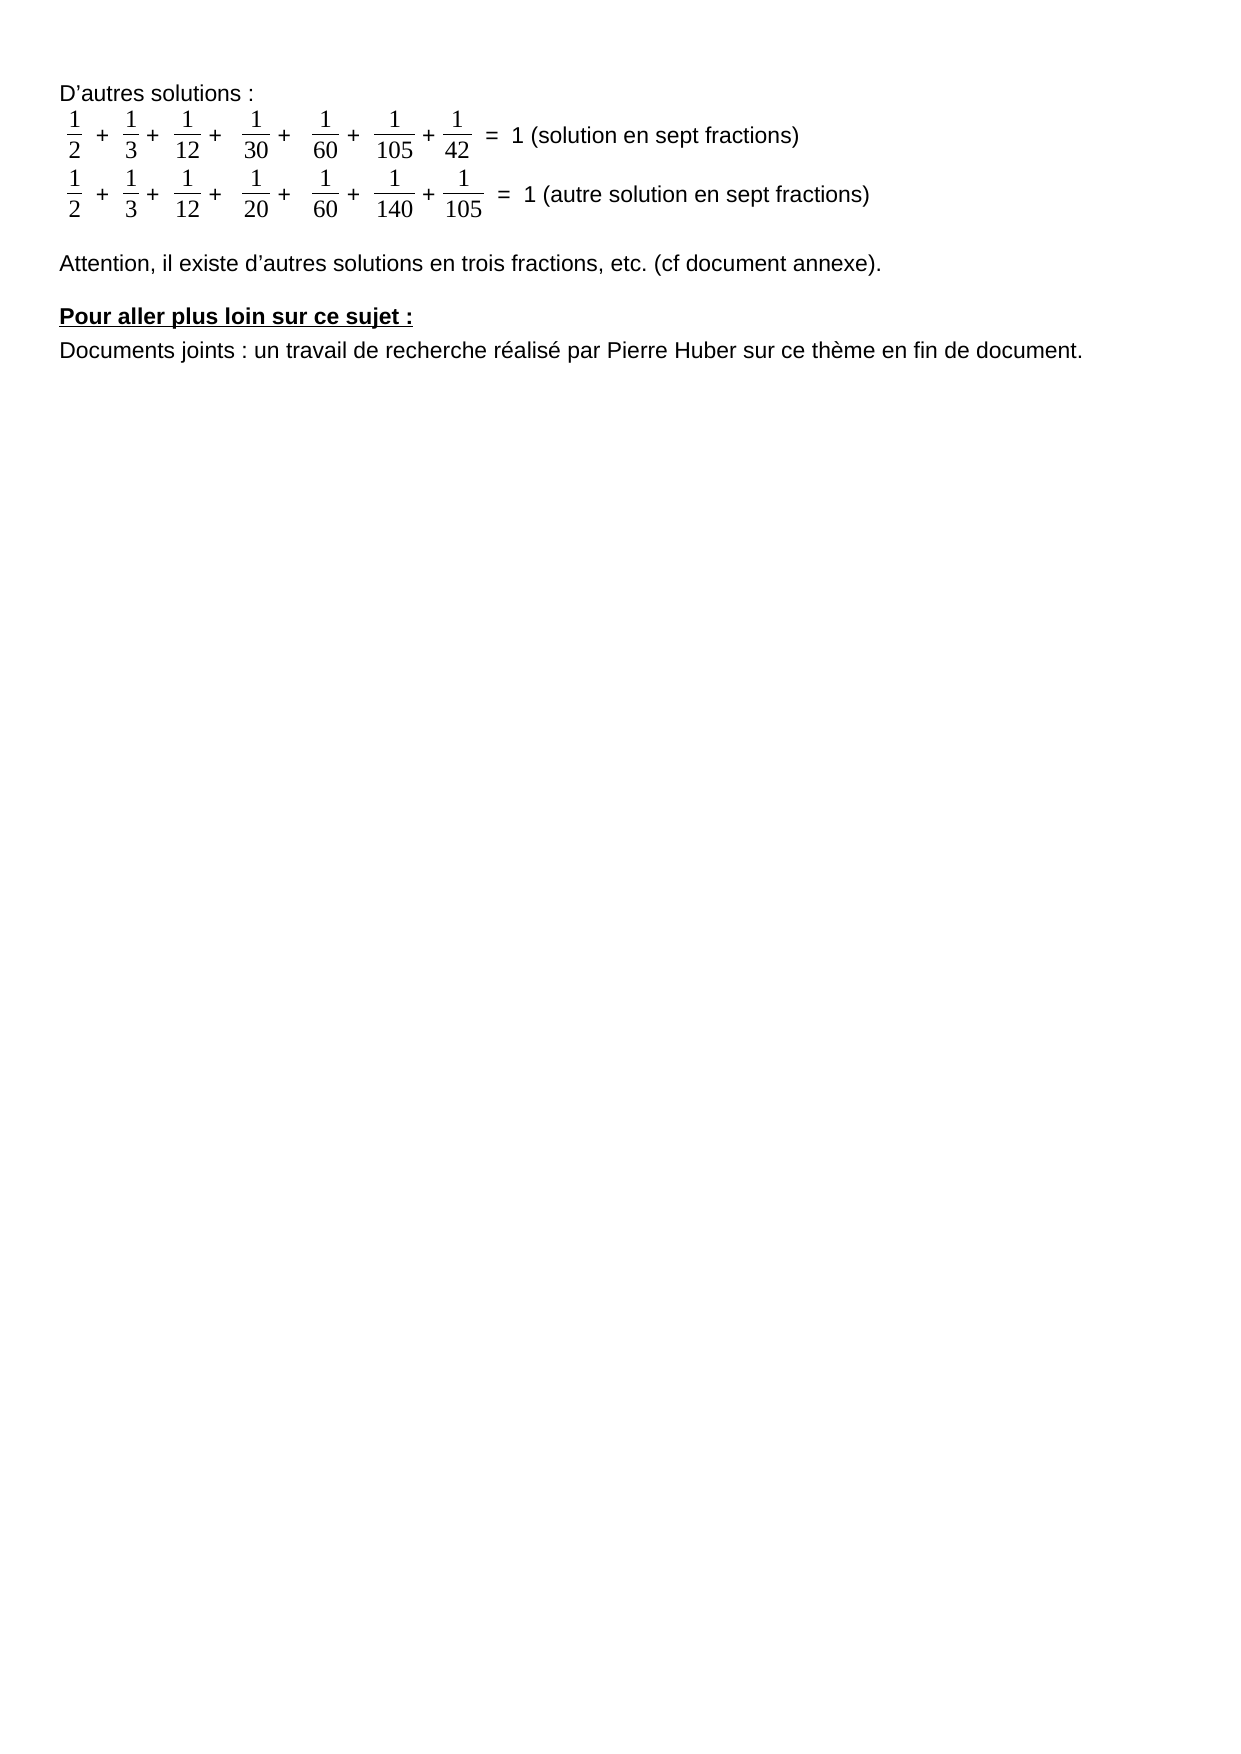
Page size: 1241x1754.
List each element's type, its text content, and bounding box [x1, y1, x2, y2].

text + + + + + + = 1 (solution en sept fractions) [59, 106, 1181, 165]
text Attention, il existe d’autres solutions en trois fractions, etc. (cf document annexe). [59, 250, 1181, 276]
text D’autres solutions : [59, 79, 1181, 106]
text Documents joints : un travail de recherche réalisé par Pierre Huber sur ce thème en fin de document. [59, 337, 1181, 364]
text + + + + + + = 1 (autre solution en sept fractions) [59, 165, 1181, 224]
text Pour aller plus loin sur ce sujet : [59, 303, 1181, 329]
